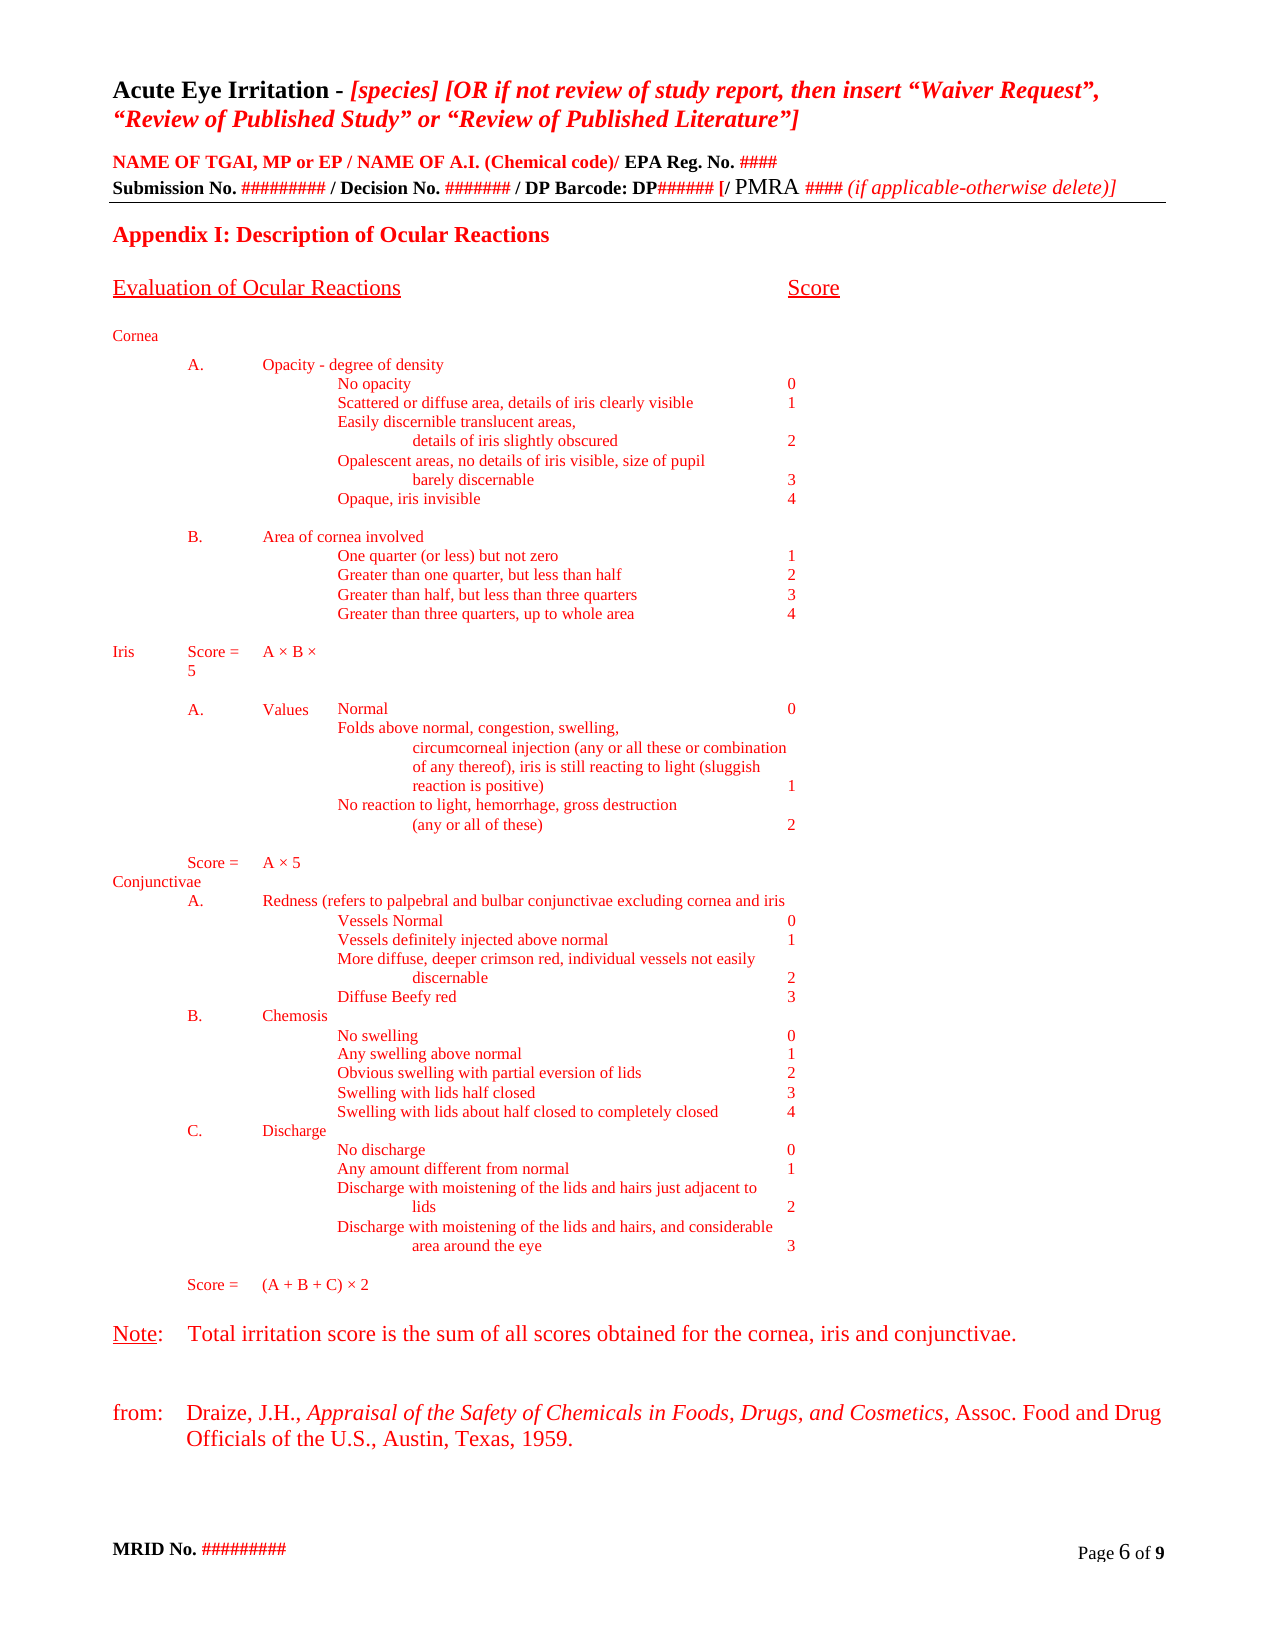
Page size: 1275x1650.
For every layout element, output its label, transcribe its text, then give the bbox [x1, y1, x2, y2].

text Score = A × 5 Conjunctivae [112, 853, 300, 891]
text Opaque, iris invisible 4 [337, 489, 1177, 508]
text Cornea [112, 326, 161, 345]
text lids 2 [412, 1198, 1177, 1217]
text Any amount different from normal 1 [337, 1159, 1177, 1178]
text Score = (A + B + C) × 2 [187, 1274, 1177, 1293]
text Score = A × B × 5 [187, 642, 329, 680]
text No discharge 0 [337, 1140, 1177, 1159]
text Discharge with moistening of the lids and hairs, and considerable area around the eye 3 [337, 1217, 795, 1255]
subtitle Evaluation of Ocular Reactions Score [112, 274, 1177, 300]
text No reaction to light, hemorrhage, gross destruction [337, 795, 1177, 814]
text Any swelling above normal 1 [337, 1044, 1177, 1064]
text Opalescent areas, no details of iris visible, size of pupil [337, 451, 1177, 470]
text Swelling with lids about half closed to completely closed 4 [337, 1102, 1177, 1121]
text Vessels definitely injected above normal 1 [337, 929, 1177, 949]
text Greater than three quarters, up to whole area 4 [337, 604, 1177, 623]
text details of iris slightly obscured 2 [412, 432, 1177, 451]
text One quarter (or less) but not zero 1 [337, 546, 1177, 566]
list Area of cornea involved [187, 527, 1177, 546]
list Discharge [187, 1121, 329, 1140]
text More diffuse, deeper crimson red, individual vessels not easily discernable 2 [337, 949, 796, 987]
text No swelling 0 [337, 1025, 1177, 1044]
text Obvious swelling with partial eversion of lids 2 [337, 1064, 1177, 1083]
list Redness (refers to palpebral and bulbar conjunctivae excluding cornea and iris Vessels Normal 0 [187, 891, 796, 929]
text Greater than one quarter, but less than half 2 [337, 566, 1177, 585]
text Swelling with lids half closed 3 [337, 1083, 1177, 1102]
text Greater than half, but less than three quarters 3 [337, 585, 1177, 604]
subtitle Note: Total irritation score is the sum of all scores obtained for the cornea, iris and conjunctivae. [112, 1320, 1177, 1346]
list Values [187, 699, 329, 719]
text Diffuse Beefy red 3 [337, 987, 1177, 1006]
text Folds above normal, congestion, swelling, [337, 719, 1177, 738]
text No opacity 0 [337, 374, 1177, 393]
text from: Draize, J.H., Appraisal of the Safety of Chemicals in Foods, Drugs, and Cosmetics, Assoc. Food and Drug Officials of the U.S., Austin, Texas, 1959. [112, 1399, 1161, 1452]
text circumcorneal injection (any or all these or combination of any thereof), iris is still reacting to light (sluggish reaction is positive) 1 [412, 738, 796, 795]
text Scattered or diffuse area, details of iris clearly visible 1 [337, 393, 1177, 412]
list Chemosis [187, 1006, 329, 1025]
text (any or all of these) 2 [412, 814, 1177, 834]
text barely discernable 3 [412, 470, 1177, 489]
text Discharge with moistening of the lids and hairs just adjacent to [337, 1178, 1177, 1198]
text Appendix I: Description of Ocular Reactions [112, 221, 1177, 247]
text Normal 0 [337, 699, 1177, 719]
text Easily discernible translucent areas, [337, 412, 1177, 432]
list Opacity - degree of density [187, 355, 1177, 374]
text Iris [112, 642, 135, 661]
